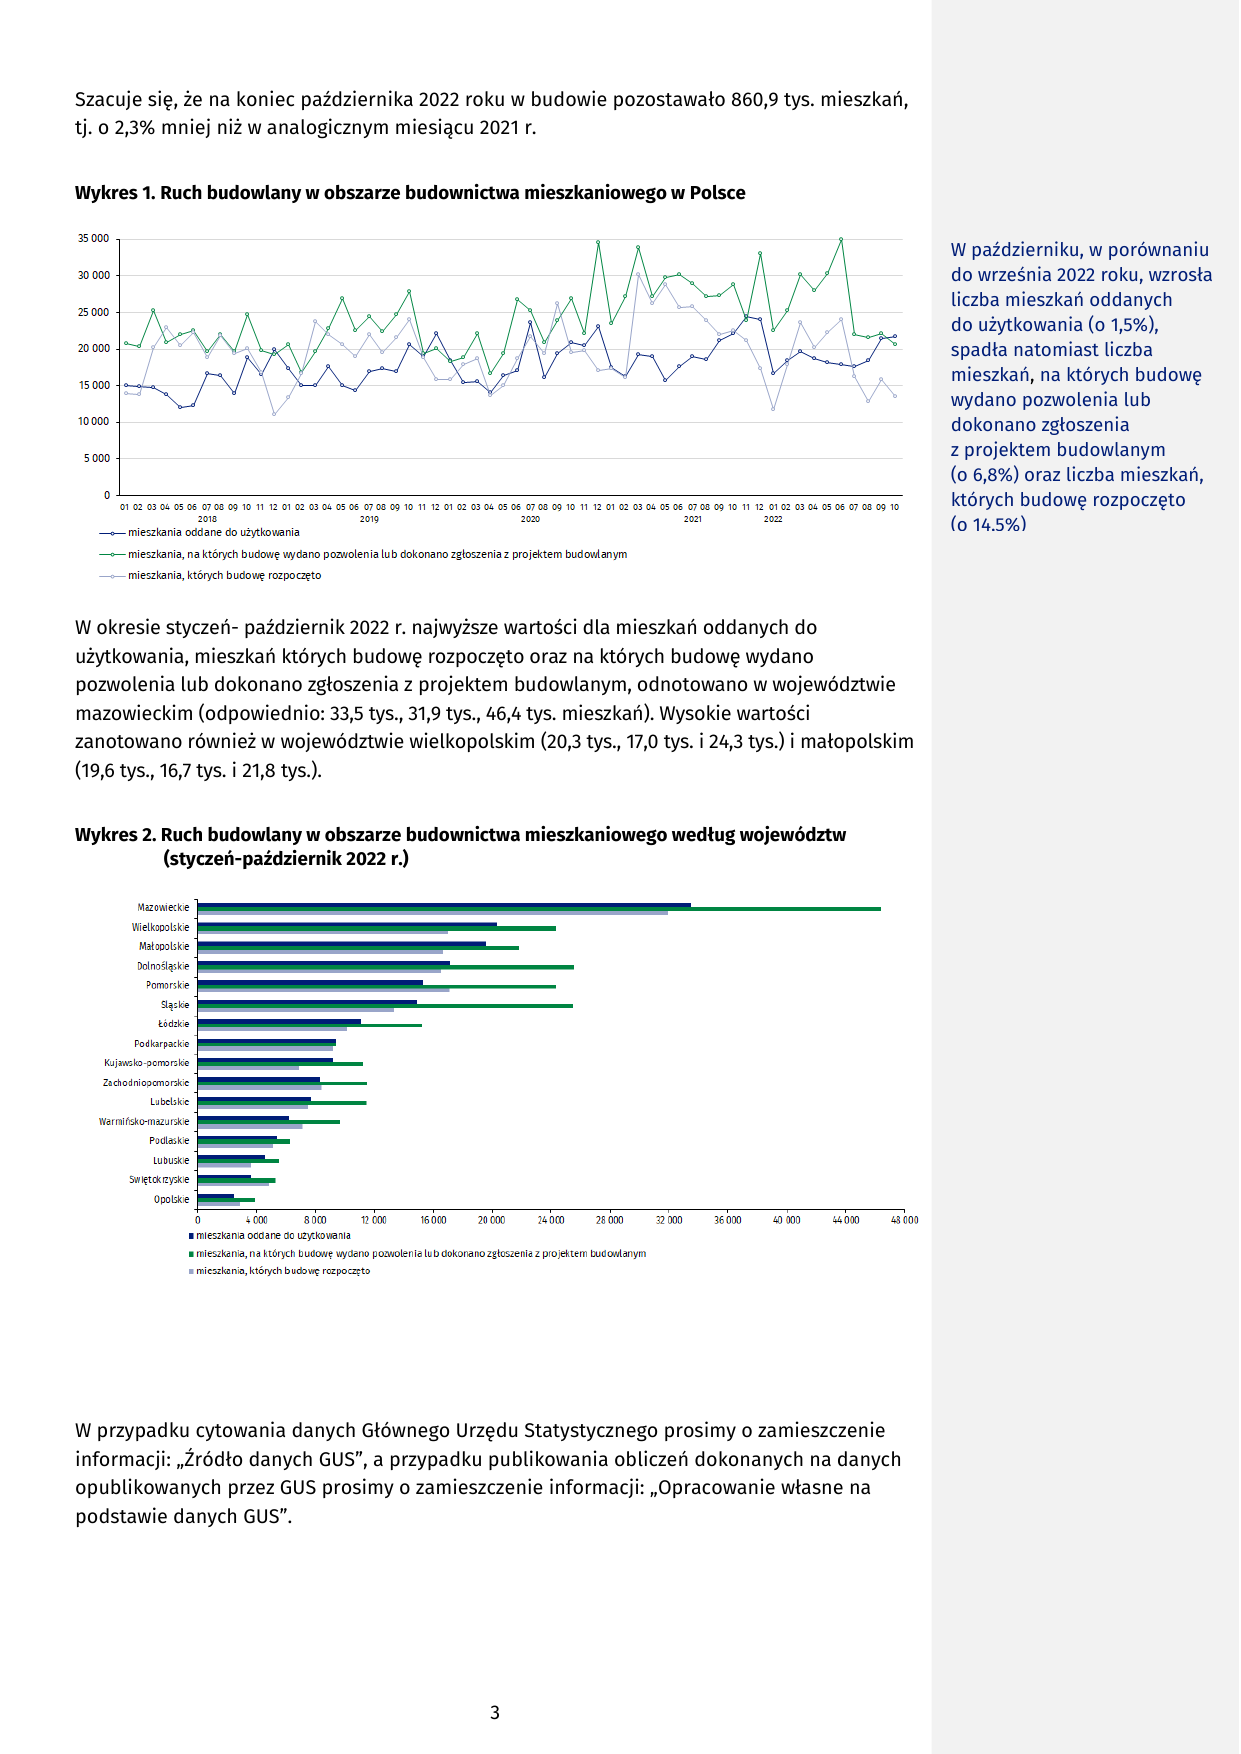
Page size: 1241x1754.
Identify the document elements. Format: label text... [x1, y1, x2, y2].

picture [75, 218, 916, 599]
text Szacuje się, że na koniec października 2022 roku w budowie pozostawało 860,9 tys. mieszkań, tj. o 2,3% mniej niż w analogicznym miesiącu 2021 r. [75, 87, 915, 140]
text W okresie styczeń- październik 2022 r. najwyższe wartości dla mieszkań oddanych do użytkowania, mieszkań których budowę rozpoczęto oraz na których budowę wydano pozwolenia lub dokonano zgłoszenia z projektem budowlanym, odnotowano w województwie mazowieckim (odpowiednio: 33,5 tys., 31,9 tys., 46,4 tys. mieszkań). Wysokie wartości zanotowano również w województwie wielkopolskim (20,3 tys., 17,0 tys. i 24,3 tys.) i małopolskim (19,6 tys., 16,7 tys. i 21,8 tys.). [75, 599, 915, 782]
picture [65, 894, 925, 1280]
text Wykres 1. Ruch budowlany w obszarze budownictwa mieszkaniowego w Polsce [75, 182, 915, 204]
text Wykres 2. Ruch budowlany w obszarze budownictwa mieszkaniowego według województw (styczeń-październik 2022 r.) [75, 824, 915, 871]
text W przypadku cytowania danych Głównego Urzędu Statystycznego prosimy o zamieszczenie informacji: „Źródło danych GUS”, a przypadku publikowania obliczeń dokonanych na danych opublikowanych przez GUS prosimy o zamieszczenie informacji: „Opracowanie własne na podstawie danych GUS”. [75, 1419, 915, 1528]
